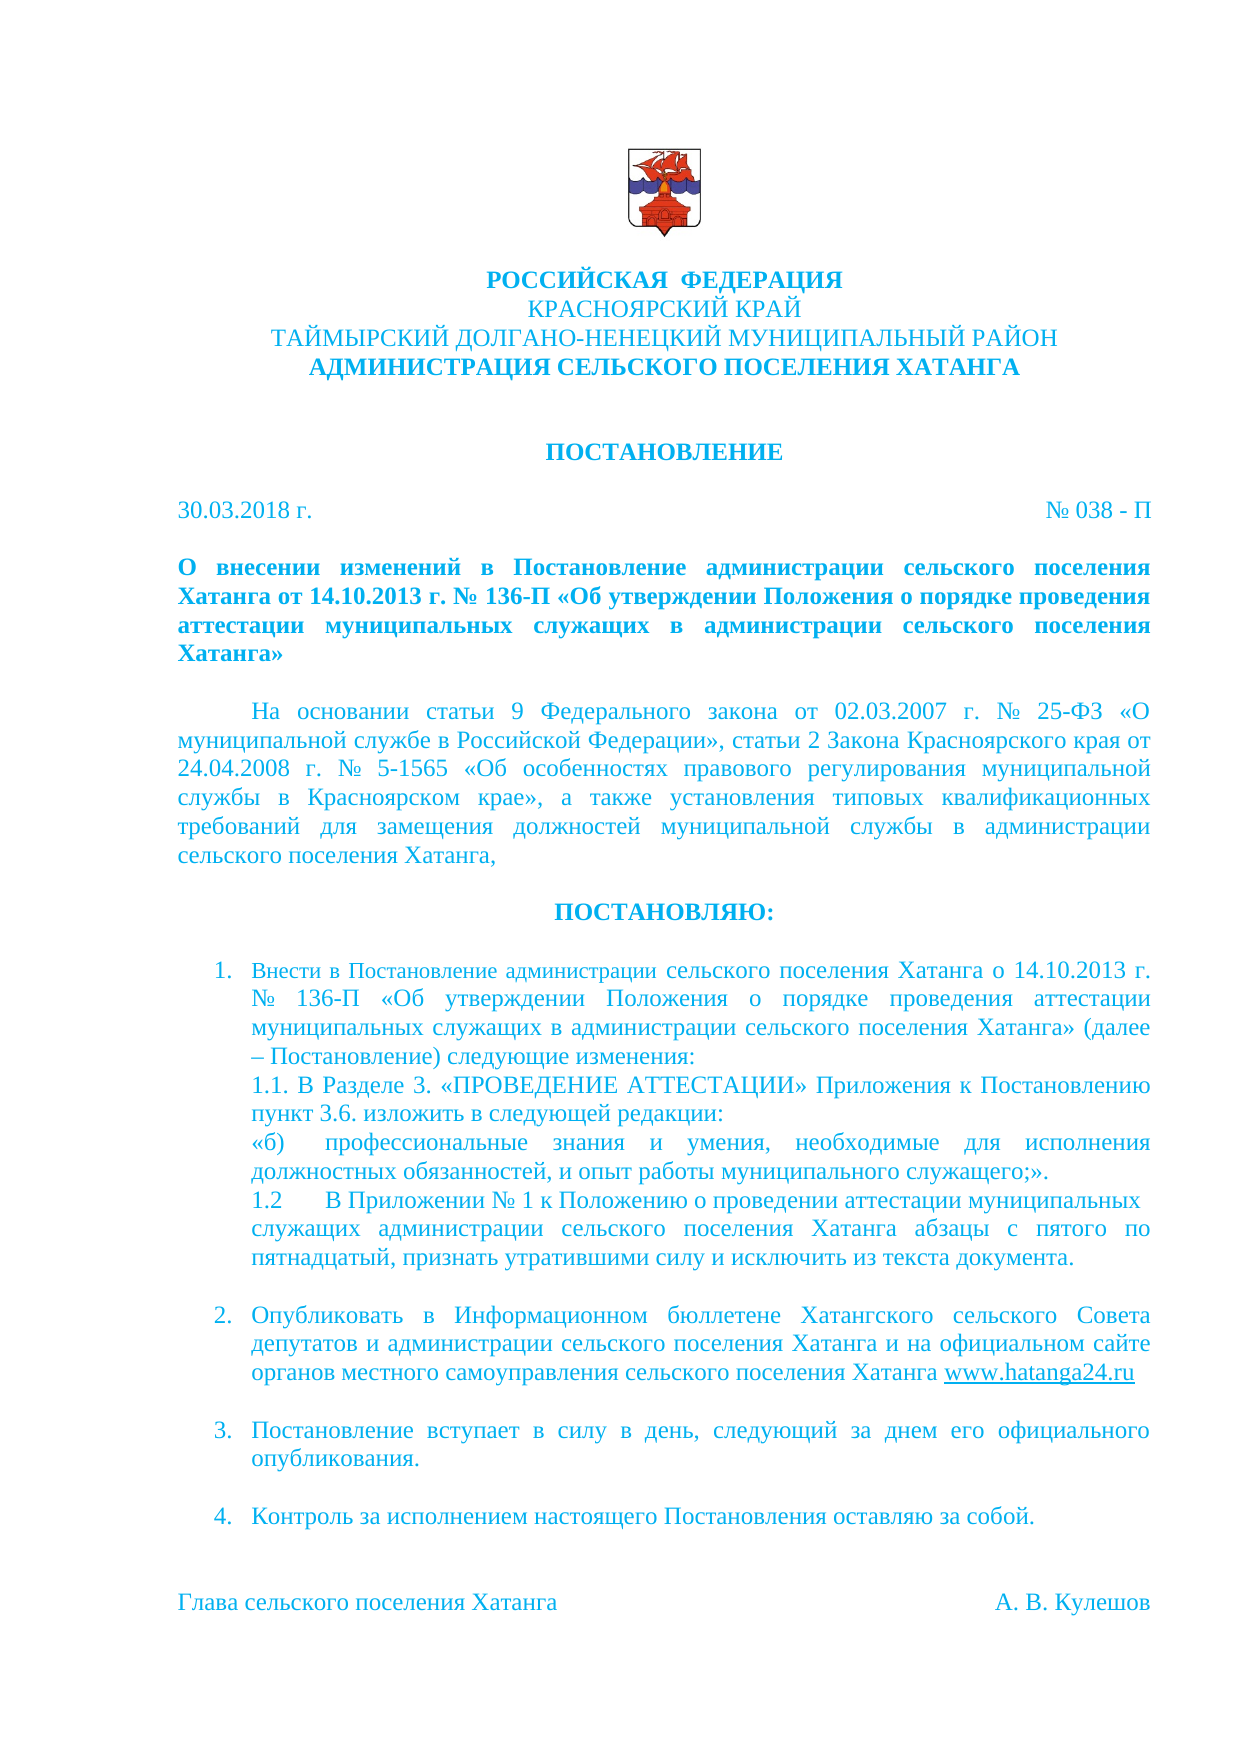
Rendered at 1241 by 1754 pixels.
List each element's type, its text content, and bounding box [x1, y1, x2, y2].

text ПОСТАНОВЛЕНИЕ [177, 437, 1152, 466]
list Постановление вступает в силу в день, следующий за днем его официального опубликования. [213, 1415, 1152, 1472]
picture [510, 1168, 515, 1177]
picture [880, 1369, 885, 1378]
list Опубликовать в Информационном бюллетене Хатангского сельского Совета депутатов и администрации сельского поселения Хатанга и на официальном сайте органов местного самоуправления сельского поселения Хатанга www.hatanga24.ru [213, 1300, 1152, 1386]
picture [1056, 502, 1061, 512]
picture [926, 967, 931, 976]
picture [661, 1024, 666, 1033]
picture [508, 1427, 513, 1436]
picture [1005, 1024, 1010, 1033]
picture [292, 1427, 297, 1436]
text О внесении изменений в Постановление администрации сельского поселения Хатанга от 14.10.2013 г. № 136-П «Об утверждении Положения о порядке проведения аттестации муниципальных служащих в администрации сельского поселения Хатанга» [177, 552, 1152, 667]
picture [262, 990, 267, 1000]
table_header № 038 - П [664, 495, 1163, 523]
picture [1075, 823, 1080, 832]
text РОССИЙСКАЯ ФЕДЕРАЦИЯ [138, 266, 1191, 294]
picture [300, 1340, 305, 1349]
text 1.2 В Приложении № 1 к Положению о проведении аттестации муниципальных [251, 1185, 1152, 1213]
picture [820, 1340, 825, 1349]
picture [927, 1254, 932, 1263]
text На основании статьи 9 Федерального закона от 02.03.2007 г. № 25-ФЗ «О муниципальной службе в Российской Федерации», статьи 2 Закона Красноярского края от 24.04.2008 г. № 5-1565 «Об особенностях правового регулирования муниципальной службы в Красноярском крае», а также установления типовых квалификационных требований для замещения должностей муниципальной службы в администрации сельского поселения Хатанга, [177, 696, 1152, 868]
text 1.1. В Разделе 3. «ПРОВЕДЕНИЕ АТТЕСТАЦИИ» Приложения к Постановлению пункт 3.6. изложить в следующей редакции: [251, 1070, 1152, 1127]
picture [589, 794, 594, 803]
picture [449, 1427, 454, 1436]
text ПОСТАНОВЛЯЮ: [177, 897, 1152, 926]
text КРАСНОЯРСКИЙ КРАЙ [177, 294, 1152, 323]
picture [626, 147, 703, 242]
text «б) профессиональные знания и умения, необходимые для исполнения должностных обязанностей, и опыт работы муниципального служащего;». [251, 1127, 1152, 1185]
picture [882, 1254, 887, 1263]
list Контроль за исполнением настоящего Постановления оставляю за собой. [213, 1501, 1152, 1530]
text Глава сельского поселения Хатанга А. В. Кулешов [177, 1587, 1152, 1616]
picture [1007, 703, 1012, 713]
picture [502, 1192, 507, 1202]
text АДМИНИСТРАЦИЯ СЕЛЬСКОГО ПОСЕЛЕНИЯ ХАТАНГА [177, 352, 1152, 381]
picture [1128, 1312, 1133, 1321]
table_header 30.03.2018 г. [166, 495, 664, 523]
picture [475, 1254, 480, 1263]
picture [322, 1340, 327, 1349]
picture [1088, 995, 1093, 1004]
picture [1052, 995, 1060, 1004]
text ТАЙМЫРСКИЙ ДОЛГАНО-НЕНЕЦКИЙ МУНИЦИПАЛЬНЫЙ РАЙОН [177, 323, 1152, 352]
picture [1139, 737, 1144, 746]
picture [1059, 1225, 1065, 1234]
list Внести в Постановление администрации сельского поселения Хатанга о 14.10.2013 г. № 136-П «Об утверждении Положения о порядке проведения аттестации муниципальных служащих в администрации сельского поселения Хатанга» (далее – Постановление) следующие изменения: [213, 955, 1152, 1070]
text служащих администрации сельского поселения Хатанга абзацы с пятого по пятнадцатый, признать утратившими силу и исключить из текста документа. [251, 1213, 1152, 1271]
